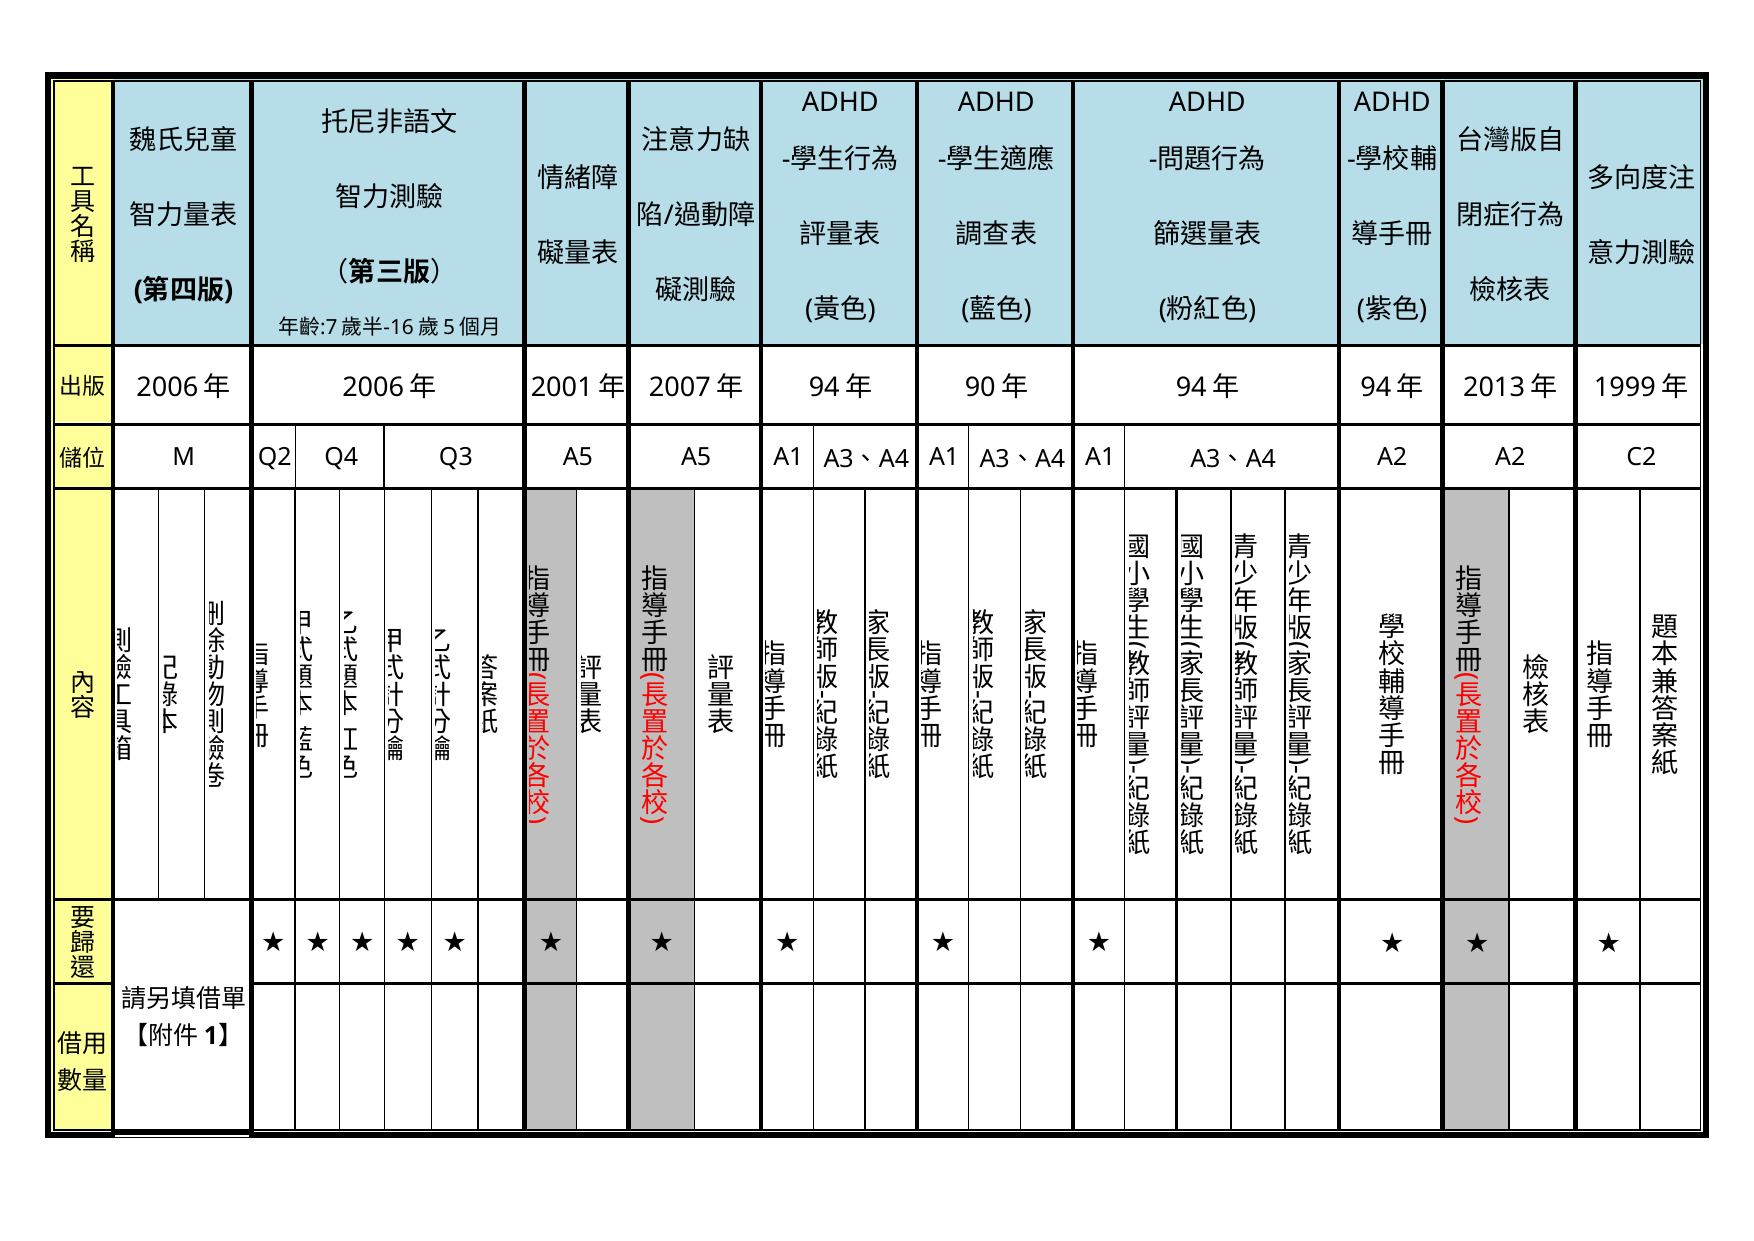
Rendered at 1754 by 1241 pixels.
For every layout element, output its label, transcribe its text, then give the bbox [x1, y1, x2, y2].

table_header 情緒障礙量表 [527, 82, 626, 344]
table_cell ★ [919, 901, 968, 982]
table_cell [814, 901, 864, 982]
table_cell ★ [385, 901, 431, 982]
table_cell 出版 [55, 347, 111, 422]
table_cell 指導手冊(長置於各校) [631, 490, 694, 898]
table_cell M [115, 426, 249, 487]
table_cell 乙式計分鑰 [432, 490, 477, 898]
table_cell [969, 985, 1020, 1129]
table_cell [1232, 901, 1284, 982]
table_cell [866, 985, 915, 1129]
table_cell 教師版-紀錄紙 [814, 490, 864, 898]
table_cell A3、A4 [1125, 426, 1337, 487]
table_cell A1 [1075, 426, 1124, 487]
table_cell 乙式題本-紅色 [340, 490, 384, 898]
table_cell [432, 985, 477, 1129]
table_cell ★ [1075, 901, 1124, 982]
table_cell 國小學生(教師評量)-紀錄紙 [1125, 490, 1175, 898]
table_header 工具名稱 [55, 82, 111, 344]
table_cell 儲位 [55, 426, 111, 487]
table_cell 指導手冊 [919, 490, 968, 898]
table_cell [1232, 985, 1284, 1129]
table_cell 指導手冊 [1075, 490, 1124, 898]
table_cell ★ [763, 901, 813, 982]
table_cell 學校輔導手冊 [1341, 490, 1440, 898]
table_cell 1999年 [1578, 347, 1700, 422]
table_cell 2006年 [254, 347, 522, 422]
table_cell 2001年 [527, 347, 626, 422]
table_cell [1578, 985, 1639, 1129]
table_cell 紀錄本 [159, 490, 204, 898]
table_cell 內容 [55, 490, 111, 898]
table_header ADHD -學校輔導手冊(紫色) [1341, 82, 1440, 344]
table_cell [1286, 901, 1337, 982]
table_cell 教師版-紀錄紙 [969, 490, 1020, 898]
table_header 魏氏兒童 智力量表 (第四版) [115, 82, 249, 344]
table_cell 青少年版(家長評量)-紀錄紙 [1286, 490, 1337, 898]
table_cell ★ [631, 901, 694, 982]
table_cell [385, 985, 431, 1129]
table_cell [631, 985, 694, 1129]
table_cell Q2 [254, 426, 295, 487]
table_cell A2 [1445, 426, 1573, 487]
table_cell [340, 985, 384, 1129]
table_cell 要歸還 [55, 901, 111, 982]
table_cell 刪除動物測驗卷 [205, 490, 249, 898]
table_cell [695, 901, 759, 982]
table_cell 指導手冊 [763, 490, 813, 898]
table_cell [1178, 985, 1230, 1129]
table_cell [1021, 985, 1071, 1129]
table_cell 測驗工具箱 [115, 490, 158, 898]
table_cell A5 [527, 426, 626, 487]
table_cell [1445, 985, 1508, 1129]
table_cell A1 [919, 426, 968, 487]
table_cell [254, 985, 294, 1129]
table_cell 題本兼答案紙 [1641, 490, 1700, 898]
table_cell A3、A4 [814, 426, 915, 487]
table_cell 青少年版(教師評量)-紀錄紙 [1232, 490, 1284, 898]
table_cell 90年 [919, 347, 1071, 422]
table_header 托尼非語文 智力測驗 （第三版） 年齡:7歲半-16歲5個月 [254, 82, 522, 344]
table_cell 2013年 [1445, 347, 1573, 422]
table_cell [1641, 901, 1700, 982]
table_cell [919, 985, 968, 1129]
table_cell ★ [1445, 901, 1508, 982]
table_cell 94年 [1075, 347, 1337, 422]
table_cell [577, 985, 626, 1129]
table_cell [866, 901, 915, 982]
table_cell [1075, 985, 1124, 1129]
table_cell ★ [527, 901, 576, 982]
table_cell 甲式題本-藍色 [296, 490, 339, 898]
table_cell ★ [296, 901, 339, 982]
table_cell A3、A4 [969, 426, 1071, 487]
table_cell 2006年 [115, 347, 249, 422]
table_cell [527, 985, 576, 1129]
table_cell [1510, 985, 1573, 1129]
table_cell 指導手冊(長置於各校) [527, 490, 576, 898]
table_cell 國小學生(家長評量)-紀錄紙 [1178, 490, 1230, 898]
table_cell ★ [432, 901, 477, 982]
table_cell 家長版-紀錄紙 [866, 490, 915, 898]
table_cell [695, 985, 759, 1129]
table_cell [969, 901, 1020, 982]
table_cell [479, 901, 522, 982]
table_cell A2 [1341, 426, 1440, 487]
table_cell [479, 985, 522, 1129]
table_cell 2007年 [631, 347, 759, 422]
table_cell [296, 985, 339, 1129]
table_cell 指導手冊 [254, 490, 294, 898]
table_cell [1341, 985, 1440, 1129]
table_cell 評量表 [695, 490, 759, 898]
table_cell ★ [1341, 901, 1440, 982]
table_cell [763, 985, 813, 1129]
table_cell 借用數量 [55, 985, 111, 1129]
table_cell [1021, 901, 1071, 982]
table_cell [1510, 901, 1573, 982]
table_cell 請另填借單 【附件1】 [115, 901, 249, 1129]
table_cell [1641, 985, 1700, 1129]
table_header ADHD -問題行為 篩選量表 (粉紅色) [1075, 82, 1337, 344]
table_cell ★ [254, 901, 294, 982]
table_cell 家長版-紀錄紙 [1021, 490, 1071, 898]
table_header 多向度注意力測驗 [1578, 82, 1700, 344]
table_cell A1 [763, 426, 813, 487]
table_cell Q4 [296, 426, 383, 487]
table_cell [814, 985, 864, 1129]
table_cell [577, 901, 626, 982]
table_header 台灣版自閉症行為檢核表 [1445, 82, 1573, 344]
table_cell 指導手冊 [1578, 490, 1639, 898]
table_header ADHD -學生適應 調查表 (藍色) [919, 82, 1071, 344]
table_cell [1286, 985, 1337, 1129]
table_cell Q3 [385, 426, 522, 487]
table_cell 答案紙 [479, 490, 522, 898]
table_cell [1178, 901, 1230, 982]
table_cell 94年 [763, 347, 915, 422]
table_cell 評量表 [577, 490, 626, 898]
table_cell A5 [631, 426, 759, 487]
table_header 注意力缺陷/過動障礙測驗 [631, 82, 759, 344]
table_header ADHD -學生行為 評量表 (黃色) [763, 82, 915, 344]
table_cell [1125, 985, 1175, 1129]
table_cell ★ [340, 901, 384, 982]
table_cell 指導手冊(長置於各校) [1445, 490, 1508, 898]
table_cell C2 [1578, 426, 1700, 487]
table_cell [1125, 901, 1175, 982]
table_cell 94年 [1341, 347, 1440, 422]
table_cell ★ [1578, 901, 1639, 982]
table_cell 檢核表 [1510, 490, 1573, 898]
table_cell 甲式計分鑰 [385, 490, 431, 898]
